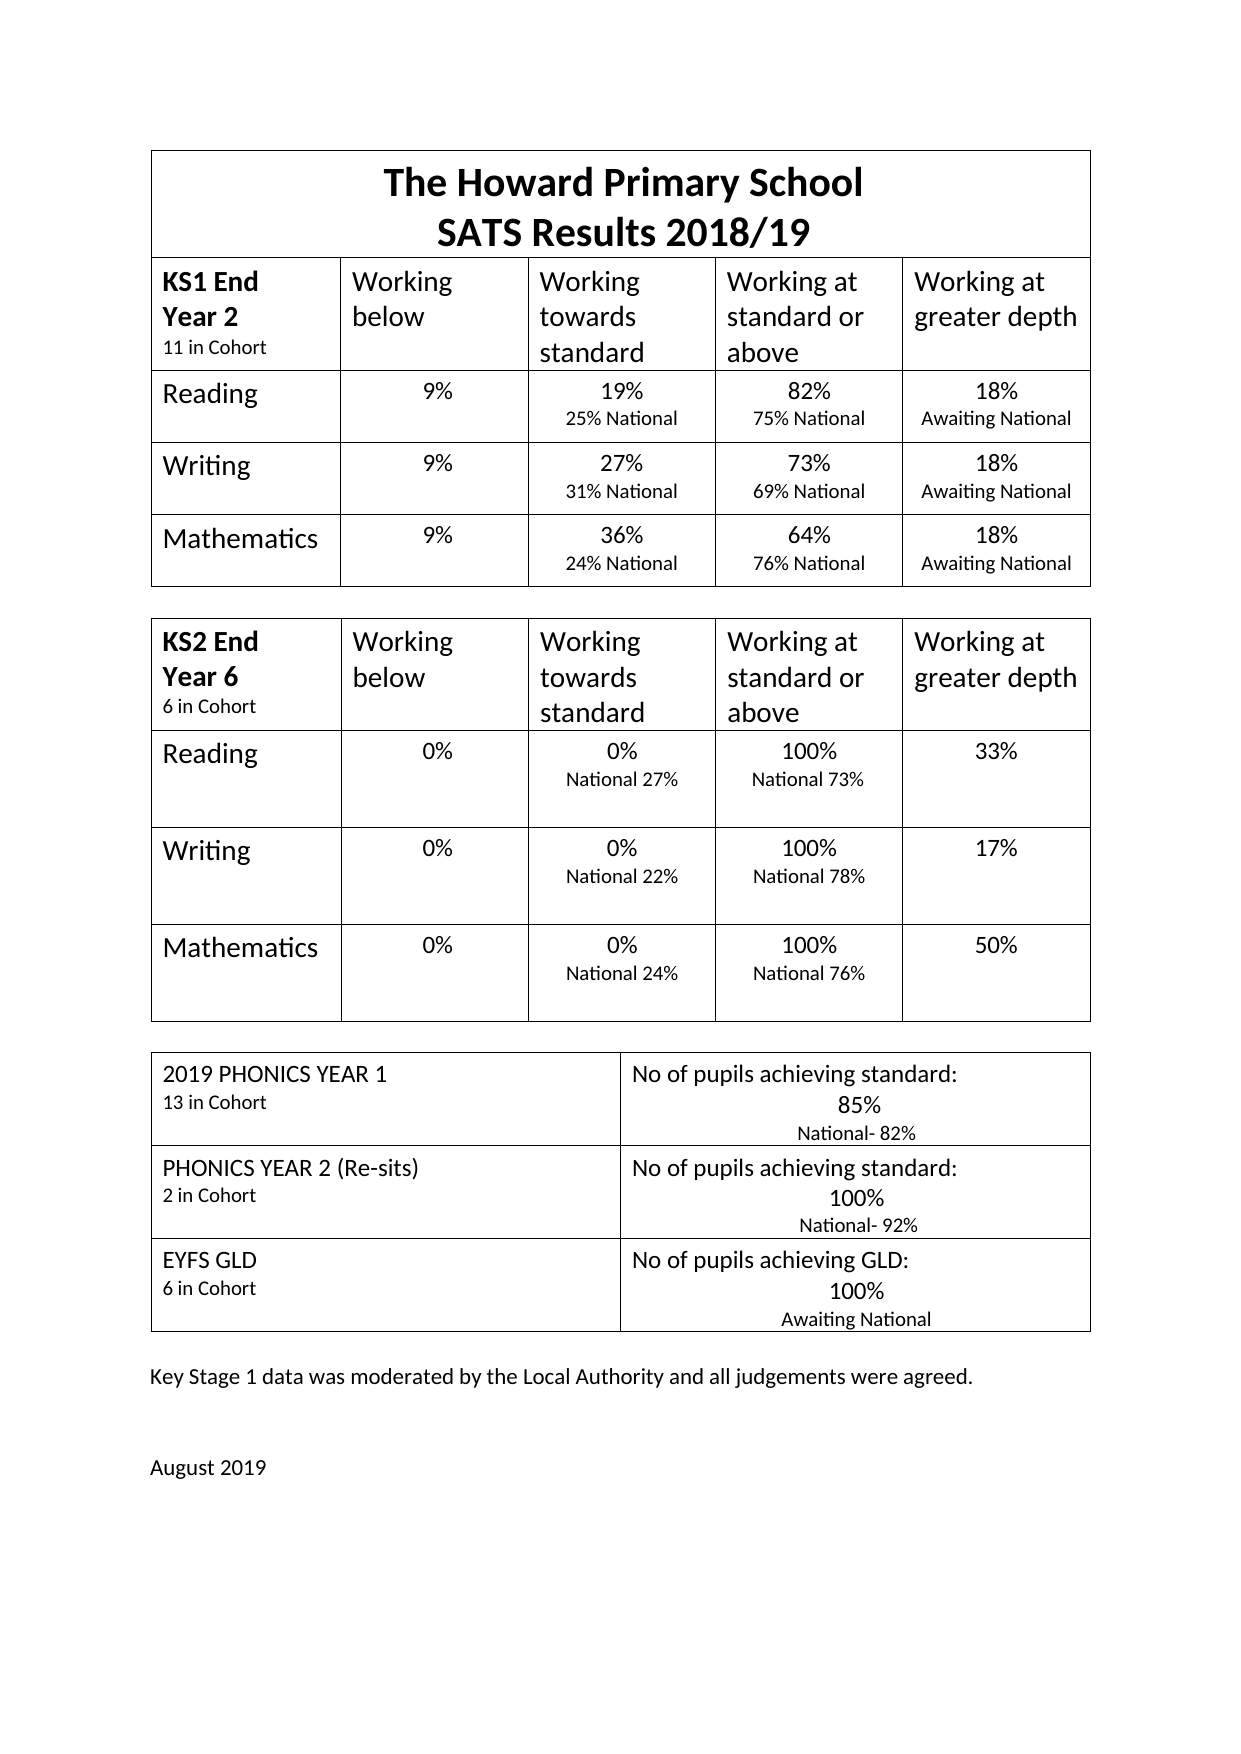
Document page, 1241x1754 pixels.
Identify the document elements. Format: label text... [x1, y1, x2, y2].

table_cell Working at standard or above [716, 258, 902, 369]
table_cell 18% Awaiting National [903, 443, 1090, 514]
table_cell [331, 371, 340, 442]
table_cell 82% 75% National [716, 371, 902, 442]
table_cell 17% [903, 828, 1090, 924]
table_cell Working at greater depth [903, 258, 1090, 369]
table_cell PHONICS YEAR 2 (Re-sits) 2 in Cohort [152, 1146, 620, 1238]
table_cell No of pupils achieving GLD: 100% Awaiting National [621, 1239, 1090, 1331]
table_header Working below [342, 619, 528, 730]
table_cell 0% [342, 828, 528, 924]
table_cell 0% National 27% [529, 731, 715, 827]
table_cell 33% [903, 731, 1090, 827]
text August 2019 [150, 1453, 1090, 1481]
text Key Stage 1 data was moderated by the Local Authority and all judgements were agreed. [150, 1362, 1090, 1390]
table_cell No of pupils achieving standard: 100% National- 92% [621, 1146, 1090, 1238]
table_cell 0% [342, 925, 528, 1021]
table_cell 100% National 76% [716, 925, 902, 1021]
table_cell Working towards standard [529, 258, 715, 369]
table_cell 9% [341, 515, 528, 586]
table_cell [331, 515, 340, 586]
table_header No of pupils achieving standard: 85% National- 82% [621, 1053, 1090, 1145]
table_header Working towards standard [529, 619, 715, 730]
table_cell Writing [152, 828, 341, 924]
table_cell Mathematics [152, 515, 331, 586]
table_header The Howard Primary School SATS Results 2018/19 [152, 151, 1090, 257]
table_cell Reading [152, 371, 331, 442]
table_cell 9% [341, 371, 528, 442]
table_cell 100% National 78% [716, 828, 902, 924]
table_cell 36% 24% National [529, 515, 715, 586]
table_header Working at standard or above [716, 619, 902, 730]
table_cell 18% Awaiting National [903, 515, 1090, 586]
table_header KS2 End Year 6 6 in Cohort [152, 619, 341, 730]
table_header 2019 PHONICS YEAR 1 13 in Cohort [152, 1053, 620, 1145]
table_header Working at greater depth [903, 619, 1090, 730]
table_cell 73% 69% National [716, 443, 902, 514]
table_cell 18% Awaiting National [903, 371, 1090, 442]
table_cell 19% 25% National [529, 371, 715, 442]
table_cell 100% National 73% [716, 731, 902, 827]
table_cell 64% 76% National [716, 515, 902, 586]
table_cell Working below [341, 258, 528, 369]
table_cell 27% 31% National [529, 443, 715, 514]
table_cell Mathematics [152, 925, 341, 1021]
table_cell EYFS GLD 6 in Cohort [152, 1239, 620, 1331]
table_cell 0% National 24% [529, 925, 715, 1021]
table_cell [331, 258, 340, 369]
table_cell KS1 End Year 2 11 in Cohort [152, 258, 331, 369]
table_cell 0% [342, 731, 528, 827]
table_cell Reading [152, 731, 341, 827]
table_cell [331, 443, 340, 514]
table_cell 0% National 22% [529, 828, 715, 924]
table_cell 9% [341, 443, 528, 514]
table_cell Writing [152, 443, 331, 514]
table_cell 50% [903, 925, 1090, 1021]
